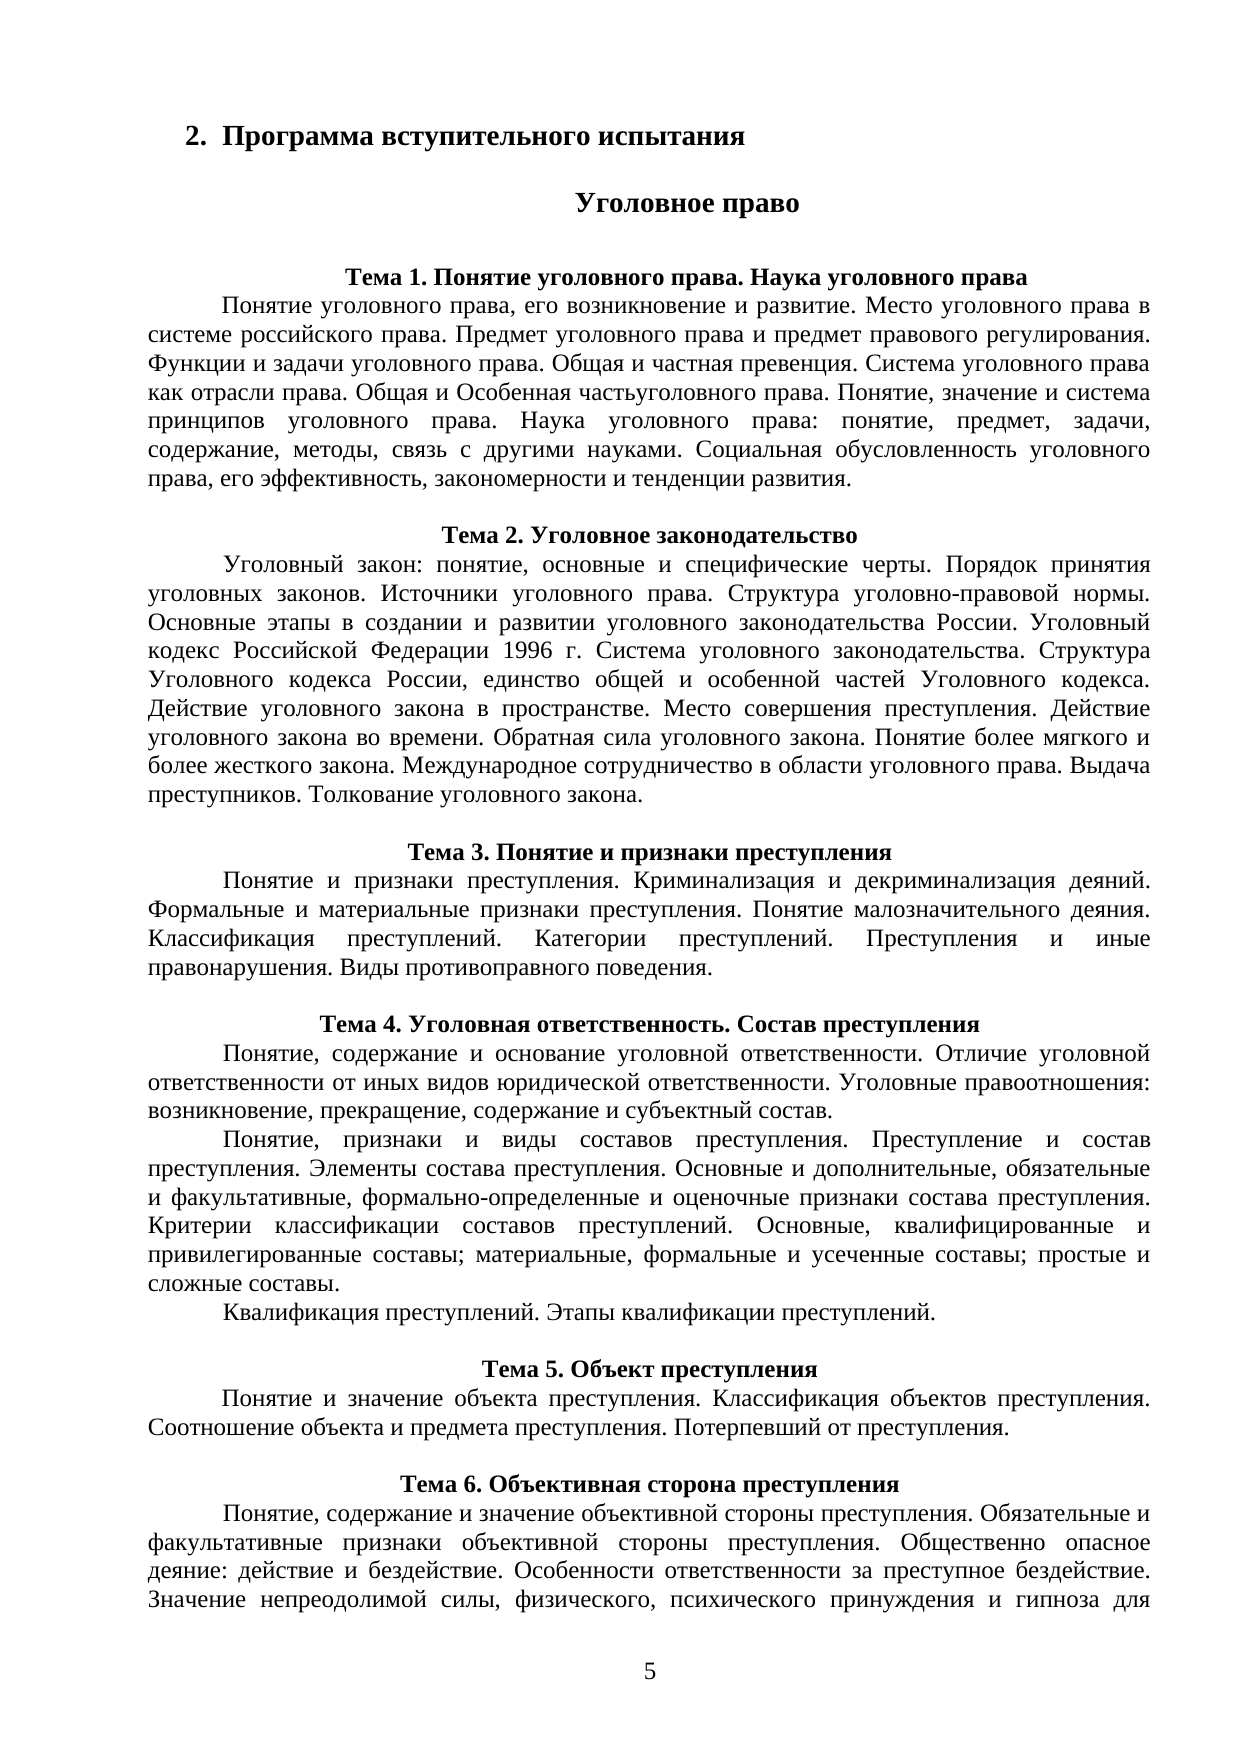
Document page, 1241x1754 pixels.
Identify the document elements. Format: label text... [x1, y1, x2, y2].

text Тема 2. Уголовное законодательство [148, 521, 1152, 549]
text Тема 4. Уголовная ответственность. Состав преступления [148, 1009, 1152, 1038]
text Уголовный закон: понятие, основные и специфические черты. Порядок принятия уголовных законов. Источники уголовного права. Структура уголовно-правовой нормы. Основные этапы в создании и развитии уголовного законодательства России. Уголовный кодекс Российской Федерации . Система уголовного законодательства. Структура Уголовного кодекса России, единство общей и особенной частей Уголовного кодекса. Действие уголовного закона в пространстве. Место совершения преступления. Действие уголовного закона во времени. Обратная сила уголовного закона. Понятие более мягкого и более жесткого закона. Международное сотрудничество в области уголовного права. Выдача преступников. Толкование уголовного закона. [148, 549, 1152, 808]
text Тема 1. Понятие уголовного права. Наука уголовного права [148, 262, 1152, 291]
text Понятие, содержание и основание уголовной ответственности. Отличие уголовной ответственности от иных видов юридической ответственности. Уголовные правоотношения: возникновение, прекращение, содержание и субъектный состав. [148, 1038, 1152, 1124]
text Понятие уголовного права, его возникновение и развитие. Место уголовного права в системе российского права. Предмет уголовного права и предмет правового регулирования. Функции и задачи уголовного права. Общая и частная превенция. Система уголовного права как отрасли права. Общая и Особенная частьуголовного права. Понятие, значение и система принципов уголовного права. Наука уголовного права: понятие, предмет, задачи, содержание, методы, связь с другими науками. Социальная обусловленность уголовного права, его эффективность, закономерности и тенденции развития. [148, 291, 1152, 492]
text Понятие и признаки преступления. Криминализация и декриминализация деяний. Формальные и материальные признаки преступления. Понятие малозначительного деяния. Классификация преступлений. Категории преступлений. Преступления и иные правонарушения. Виды противоправного поведения. [148, 866, 1152, 981]
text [148, 1498, 1152, 1613]
text Тема 5. Объект преступления [148, 1354, 1152, 1383]
text Тема 3. Понятие и признаки преступления [148, 837, 1152, 866]
text Квалификация преступлений. Этапы квалификации преступлений. [148, 1297, 1152, 1326]
text Понятие, признаки и виды составов преступления. Преступление и состав преступления. Элементы состава преступления. Основные и дополнительные, обязательные и факультативные, формально-определенные и оценочные признаки состава преступления. Критерии классификации составов преступлений. Основные, квалифицированные и привилегированные составы; материальные, формальные и усеченные составы; простые и сложные составы. [148, 1124, 1152, 1297]
text Тема 6. Объективная сторона преступления [148, 1469, 1152, 1498]
list Программа вступительного испытания [185, 118, 1152, 152]
text Уголовное право [223, 185, 1152, 219]
text Понятие и значение объекта преступления. Классификация объектов преступления. Соотношение объекта и предмета преступления. Потерпевший от преступления. [148, 1383, 1152, 1441]
